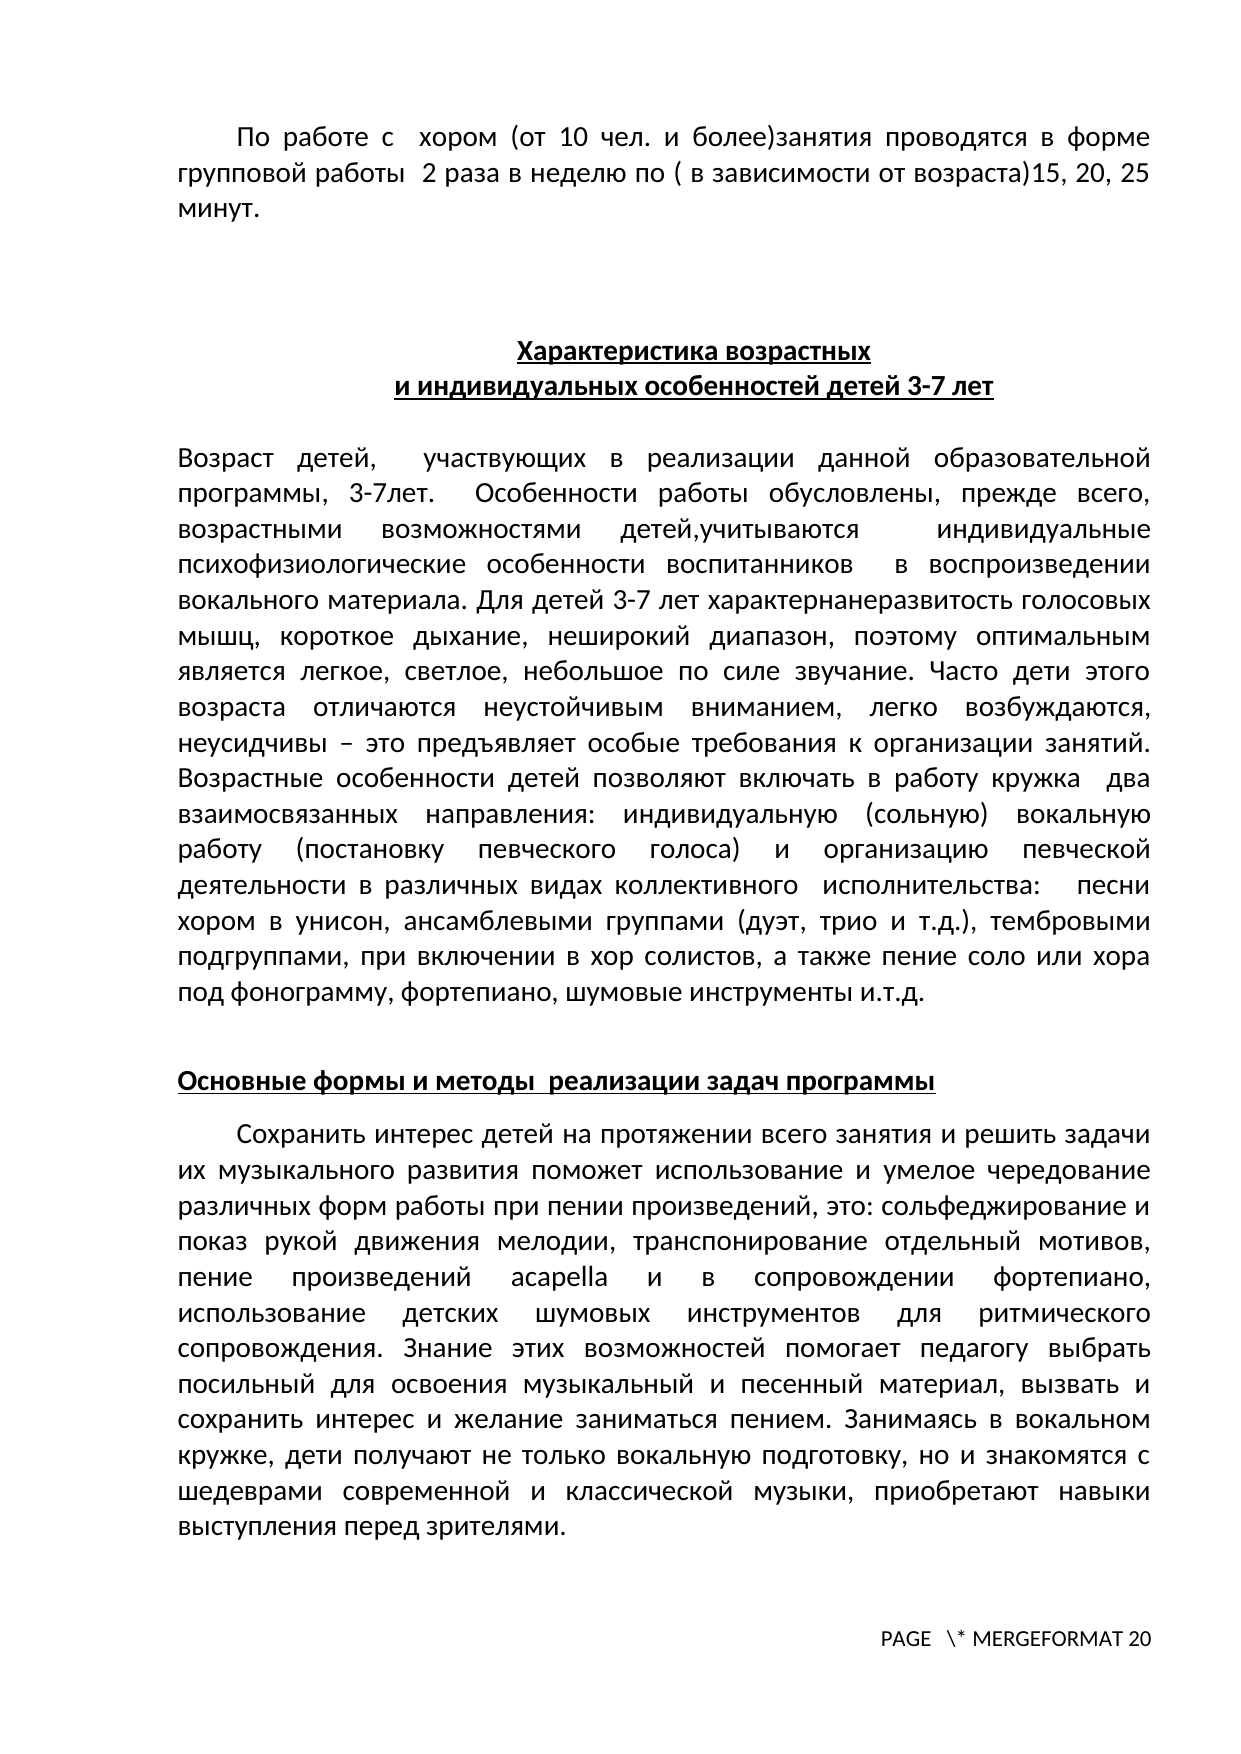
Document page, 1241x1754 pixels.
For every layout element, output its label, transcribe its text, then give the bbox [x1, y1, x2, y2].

text и индивидуальных особенностей детей 3-7 лет [177, 367, 1152, 403]
text Характеристика возрастных [177, 332, 1152, 367]
text Возраст детей, участвующих в реализации данной образовательной программы, 3-7лет. Особенности работы обусловлены, прежде всего, возрастными возможностями детей,учитываются индивидуальные психофизиологические особенности воспитанников в воспроизведении вокального материала. Для детей 3-7 лет характернанеразвитость голосовых мышц, короткое дыхание, неширокий диапазон, поэтому оптимальным является легкое, светлое, небольшое по силе звучание. Часто дети этого возраста отличаются неустойчивым вниманием, легко возбуждаются, неусидчивы – это предъявляет особые требования к организации занятий. Возрастные особенности детей позволяют включать в работу кружка два взаимосвязанных направления: индивидуальную (сольную) вокальную работу (постановку певческого голоса) и организацию певческой деятельности в различных видах коллективного исполнительства: песни хором в унисон, ансамблевыми группами (дуэт, трио и т.д.), тембровыми подгруппами, при включении в хор солистов, а также пение соло или хора под фонограмму, фортепиано, шумовые инструменты и.т.д. [177, 439, 1152, 1009]
text Сохранить интерес детей на протяжении всего занятия и решить задачи их музыкального развития поможет использование и умелое чередование различных форм работы при пении произведений, это: сольфеджирование и показ рукой движения мелодии, транспонирование отдельный мотивов, пение произведений acapella и в сопровождении фортепиано, использование детских шумовых инструментов для ритмического сопровождения. Знание этих возможностей помогает педагогу выбрать посильный для освоения музыкальный и песенный материал, вызвать и сохранить интерес и желание заниматься пением. Занимаясь в вокальном кружке, дети получают не только вокальную подготовку, но и знакомятся с шедеврами современной и классической музыки, приобретают навыки выступления перед зрителями. [177, 1116, 1152, 1543]
text Основные формы и методы реализации задач программы [177, 1062, 1152, 1098]
text По работе с хором (от 10 чел. и более)занятия проводятся в форме групповой работы 2 раза в неделю по ( в зависимости от возраста)15, 20, 25 минут. [177, 118, 1152, 225]
